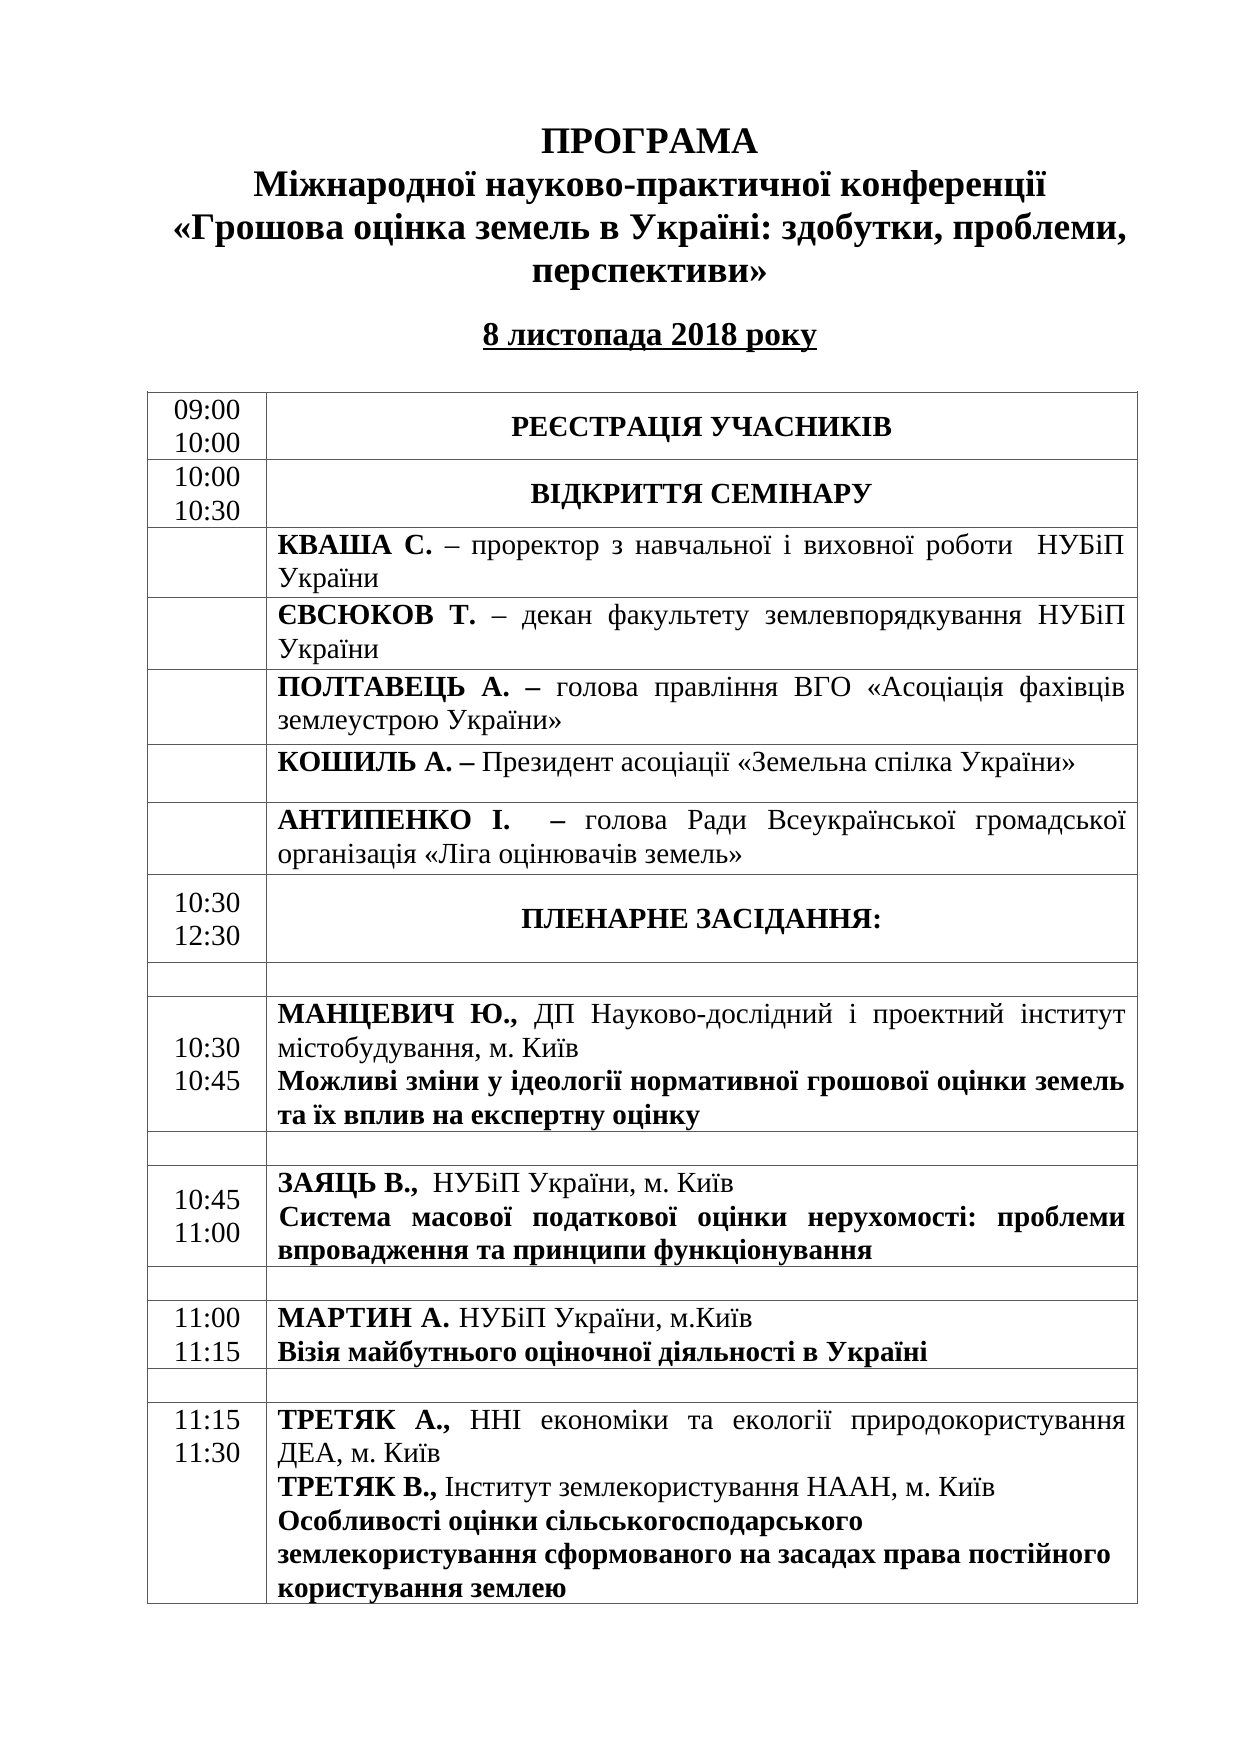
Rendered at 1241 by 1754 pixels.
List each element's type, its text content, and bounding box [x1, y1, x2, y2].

text Міжнародної науково-практичної конференції [148, 161, 1152, 204]
table_cell 10:30 12:30 [148, 875, 266, 962]
table_cell [148, 803, 266, 874]
table_cell КОШИЛЬ А. – Президент асоціації «Земельна спілка України» [267, 745, 1137, 802]
table_header РЕЄСТРАЦІЯ УЧАСНИКІВ [267, 393, 1137, 459]
table_cell [267, 1267, 1137, 1300]
table_header 09:00 10:00 [148, 393, 266, 459]
table_cell [148, 745, 266, 802]
text 8 листопада 2018 року [148, 315, 1152, 353]
table_cell [148, 963, 266, 996]
table_cell 10:30 10:45 [148, 997, 266, 1131]
table_cell 11:00 11:15 [148, 1301, 266, 1367]
table_cell 10:00 10:30 [148, 460, 266, 527]
table_cell ПОЛТАВЕЦЬ А. – голова правління ВГО «Асоціація фахівців землеустрою України» [267, 670, 1137, 744]
table_cell [267, 963, 1137, 996]
table_cell АНТИПЕНКО І. – голова Ради Всеукраїнської громадської організація «Ліга оцінювачів земель» [267, 803, 1137, 874]
table_cell [148, 670, 266, 744]
table_cell ПЛЕНАРНЕ ЗАСІДАННЯ: [267, 875, 1137, 962]
text ПРОГРАМА [148, 118, 1152, 161]
table_cell КВАША С. – проректор з навчальної і виховної роботи НУБіП України [267, 528, 1137, 597]
table_cell [267, 1132, 1137, 1164]
table_cell [148, 1369, 266, 1401]
table_cell [148, 1132, 266, 1164]
table_cell [267, 1369, 1137, 1401]
table_cell [148, 528, 266, 597]
table_cell [148, 1267, 266, 1300]
table_cell [148, 598, 266, 668]
text «Грошова оцінка земель в Україні: здобутки, проблеми, перспективи» [148, 204, 1152, 291]
table_cell МАНЦЕВИЧ Ю., ДП Науково-дослідний і проектний інститут містобудування, м. Київ Можливі зміни у ідеології нормативної грошової оцінки земель та їх вплив на експертну оцінку [267, 997, 1137, 1131]
table_cell ЄВСЮКОВ Т. – декан факультету землевпорядкування НУБіП України [267, 598, 1137, 668]
table_cell 11:15 11:30 [148, 1403, 266, 1603]
table_cell ВІДКРИТТЯ СЕМІНАРУ [267, 460, 1137, 527]
table_cell ЗАЯЦЬ В., НУБіП України, м. Київ Система масової податкової оцінки нерухомості: проблеми впровадження та принципи функціонування [267, 1166, 1137, 1266]
table_cell МАРТИН А. НУБіП України, м.Київ Візія майбутнього оціночної діяльності в Україні [267, 1301, 1137, 1367]
table_cell ТРЕТЯК А., ННІ економіки та екології природокористування ДЕА, м. Київ ТРЕТЯК В., Інститут землекористування НААН, м. Київ Особливості оцінки сільськогосподарського землекористування сформованого на засадах права постійного користування землею [267, 1403, 1137, 1603]
table_cell 10:45 11:00 [148, 1166, 266, 1266]
